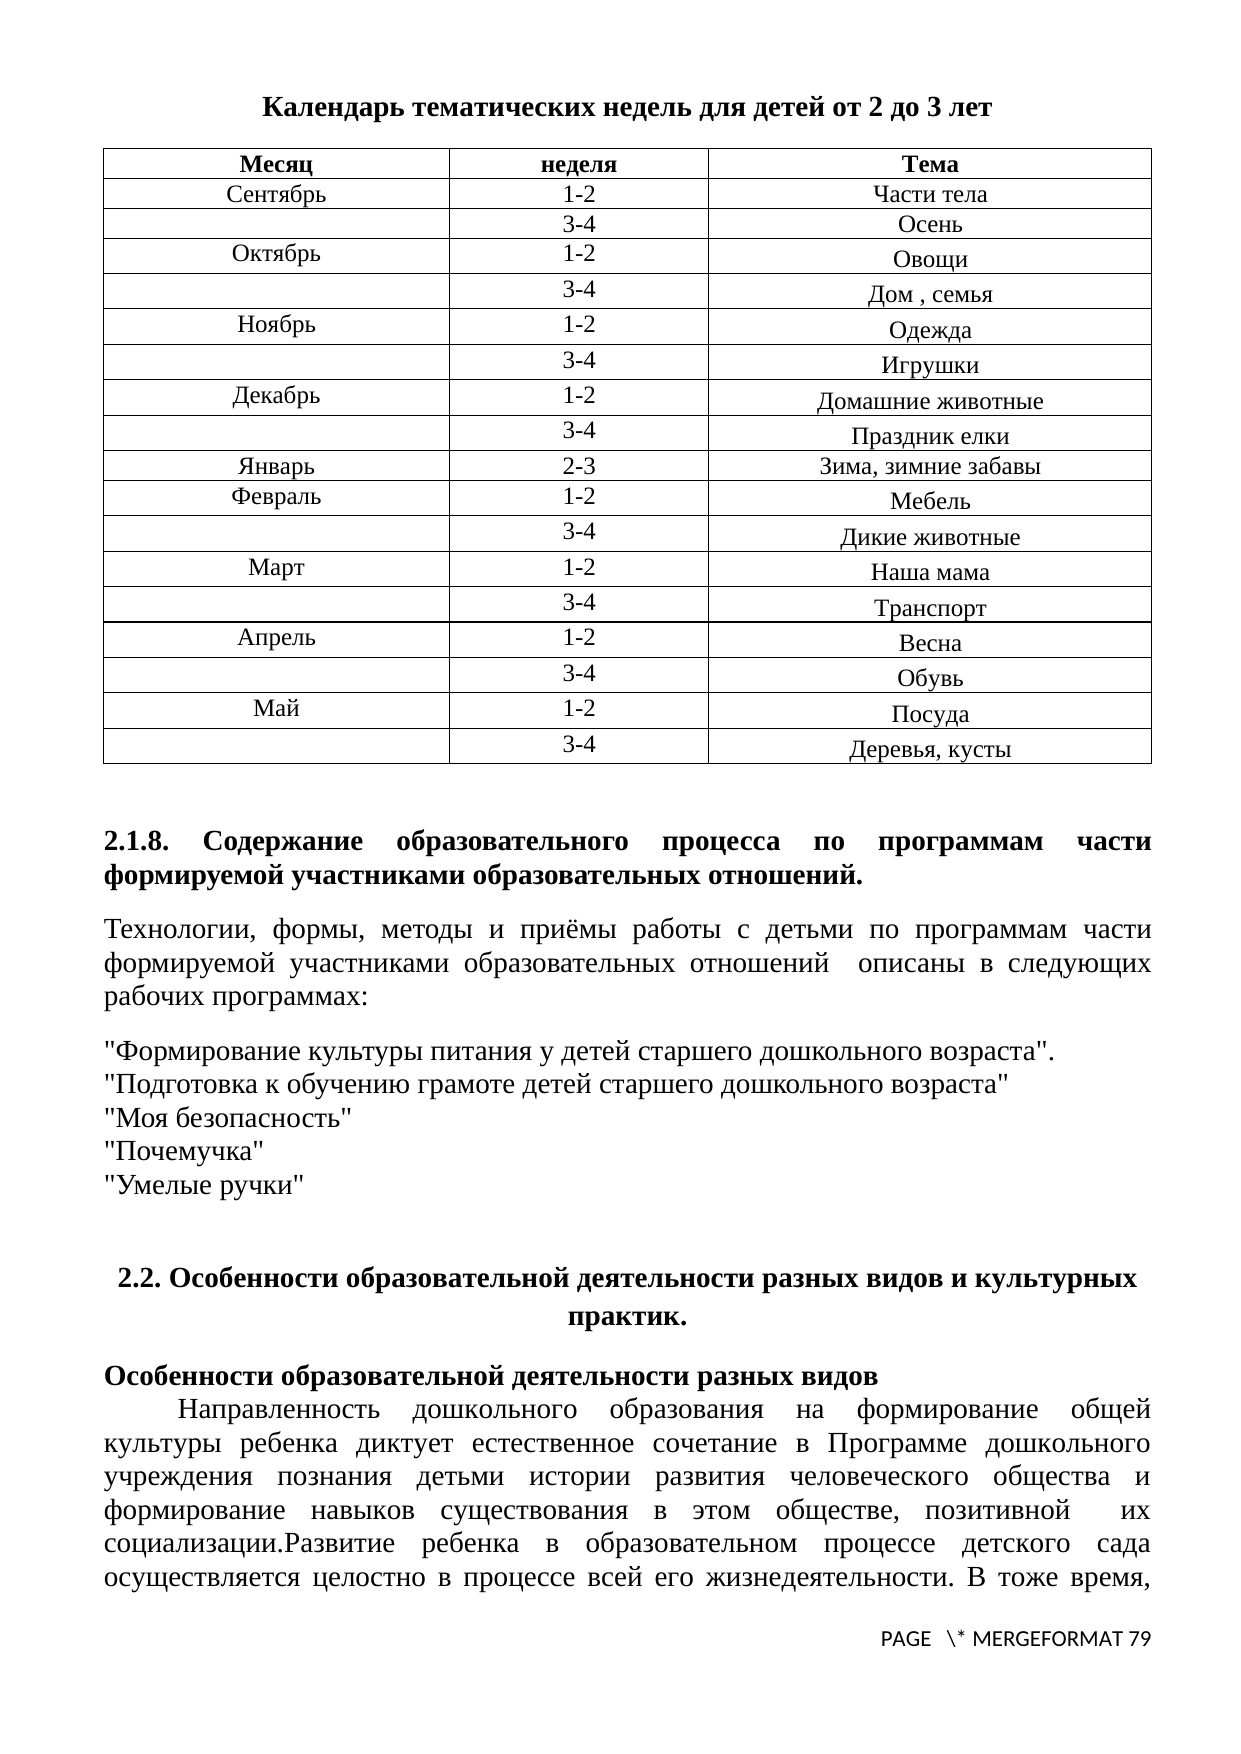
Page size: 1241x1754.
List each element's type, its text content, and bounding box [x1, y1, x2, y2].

text "Умелые ручки" [103, 1167, 1153, 1201]
table_cell Одежда [709, 309, 1151, 344]
table_cell 3-4 [450, 209, 708, 237]
table_cell Зима, зимние забавы [709, 451, 1151, 480]
table_cell Январь [104, 451, 449, 480]
table_cell 1-2 [450, 552, 708, 586]
table_cell [104, 516, 449, 551]
table_cell Февраль [104, 481, 449, 515]
text "Формирование культуры питания у детей старшего дошкольного возраста". [103, 1033, 1153, 1066]
table_cell 3-4 [450, 516, 708, 551]
text "Почемучка" [103, 1133, 1153, 1167]
table_header Месяц [104, 149, 449, 178]
table_cell 3-4 [450, 587, 708, 621]
table_cell Праздник елки [709, 416, 1151, 450]
table_cell 1-2 [450, 179, 708, 208]
text 2.2. Особенности образовательной деятельности разных видов и культурных практик. [103, 1260, 1152, 1332]
table_cell Игрушки [709, 345, 1151, 379]
text Технологии, формы, методы и приёмы работы с детьми по программам части формируемой участниками образовательных отношений описаны в следующих рабочих программах: [103, 911, 1153, 1012]
text "Подготовка к обучению грамоте детей старшего дошкольного возраста" [103, 1066, 1153, 1100]
table_cell [104, 274, 449, 308]
table_cell [104, 416, 449, 450]
table_cell 3-4 [450, 345, 708, 379]
table_cell Апрель [104, 623, 449, 657]
table_cell Дом , семья [709, 274, 1151, 308]
text Календарь тематических недель для детей от 2 до 3 лет [103, 89, 1152, 122]
table_cell Части тела [709, 179, 1151, 208]
table_cell [104, 209, 449, 237]
table_cell [104, 345, 449, 379]
table_cell 1-2 [450, 239, 708, 273]
table_cell Весна [709, 623, 1151, 657]
table_cell 1-2 [450, 693, 708, 728]
table_cell Наша мама [709, 552, 1151, 586]
table_cell Октябрь [104, 239, 449, 273]
table_cell Посуда [709, 693, 1151, 728]
table_cell Транспорт [709, 587, 1151, 621]
table_cell Сентябрь [104, 179, 449, 208]
table_cell [104, 658, 449, 692]
table_cell Обувь [709, 658, 1151, 692]
table_cell 1-2 [450, 481, 708, 515]
table_cell 2-3 [450, 451, 708, 480]
table_cell 3-4 [450, 729, 708, 763]
table_cell Деревья, кусты [709, 729, 1151, 763]
table_cell Мебель [709, 481, 1151, 515]
table_cell Декабрь [104, 380, 449, 414]
table_cell 1-2 [450, 309, 708, 344]
text "Моя безопасность" [103, 1100, 1153, 1133]
table_cell Дикие животные [709, 516, 1151, 551]
table_cell 3-4 [450, 658, 708, 692]
table_header Тема [709, 149, 1151, 178]
text Особенности образовательной деятельности разных видов [103, 1358, 1152, 1391]
table_cell 3-4 [450, 416, 708, 450]
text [103, 1391, 1152, 1593]
table_cell Май [104, 693, 449, 728]
table_header неделя [450, 149, 708, 178]
table_cell Овощи [709, 239, 1151, 273]
table_cell Осень [709, 209, 1151, 237]
table_cell 1-2 [450, 623, 708, 657]
table_cell 1-2 [450, 380, 708, 414]
table_cell Домашние животные [709, 380, 1151, 414]
text 2.1.8. Содержание образовательного процесса по программам части формируемой участниками образовательных отношений. [103, 823, 1153, 891]
table_cell [104, 729, 449, 763]
table_cell [104, 587, 449, 621]
table_cell Март [104, 552, 449, 586]
table_cell 3-4 [450, 274, 708, 308]
table_cell Ноябрь [104, 309, 449, 344]
